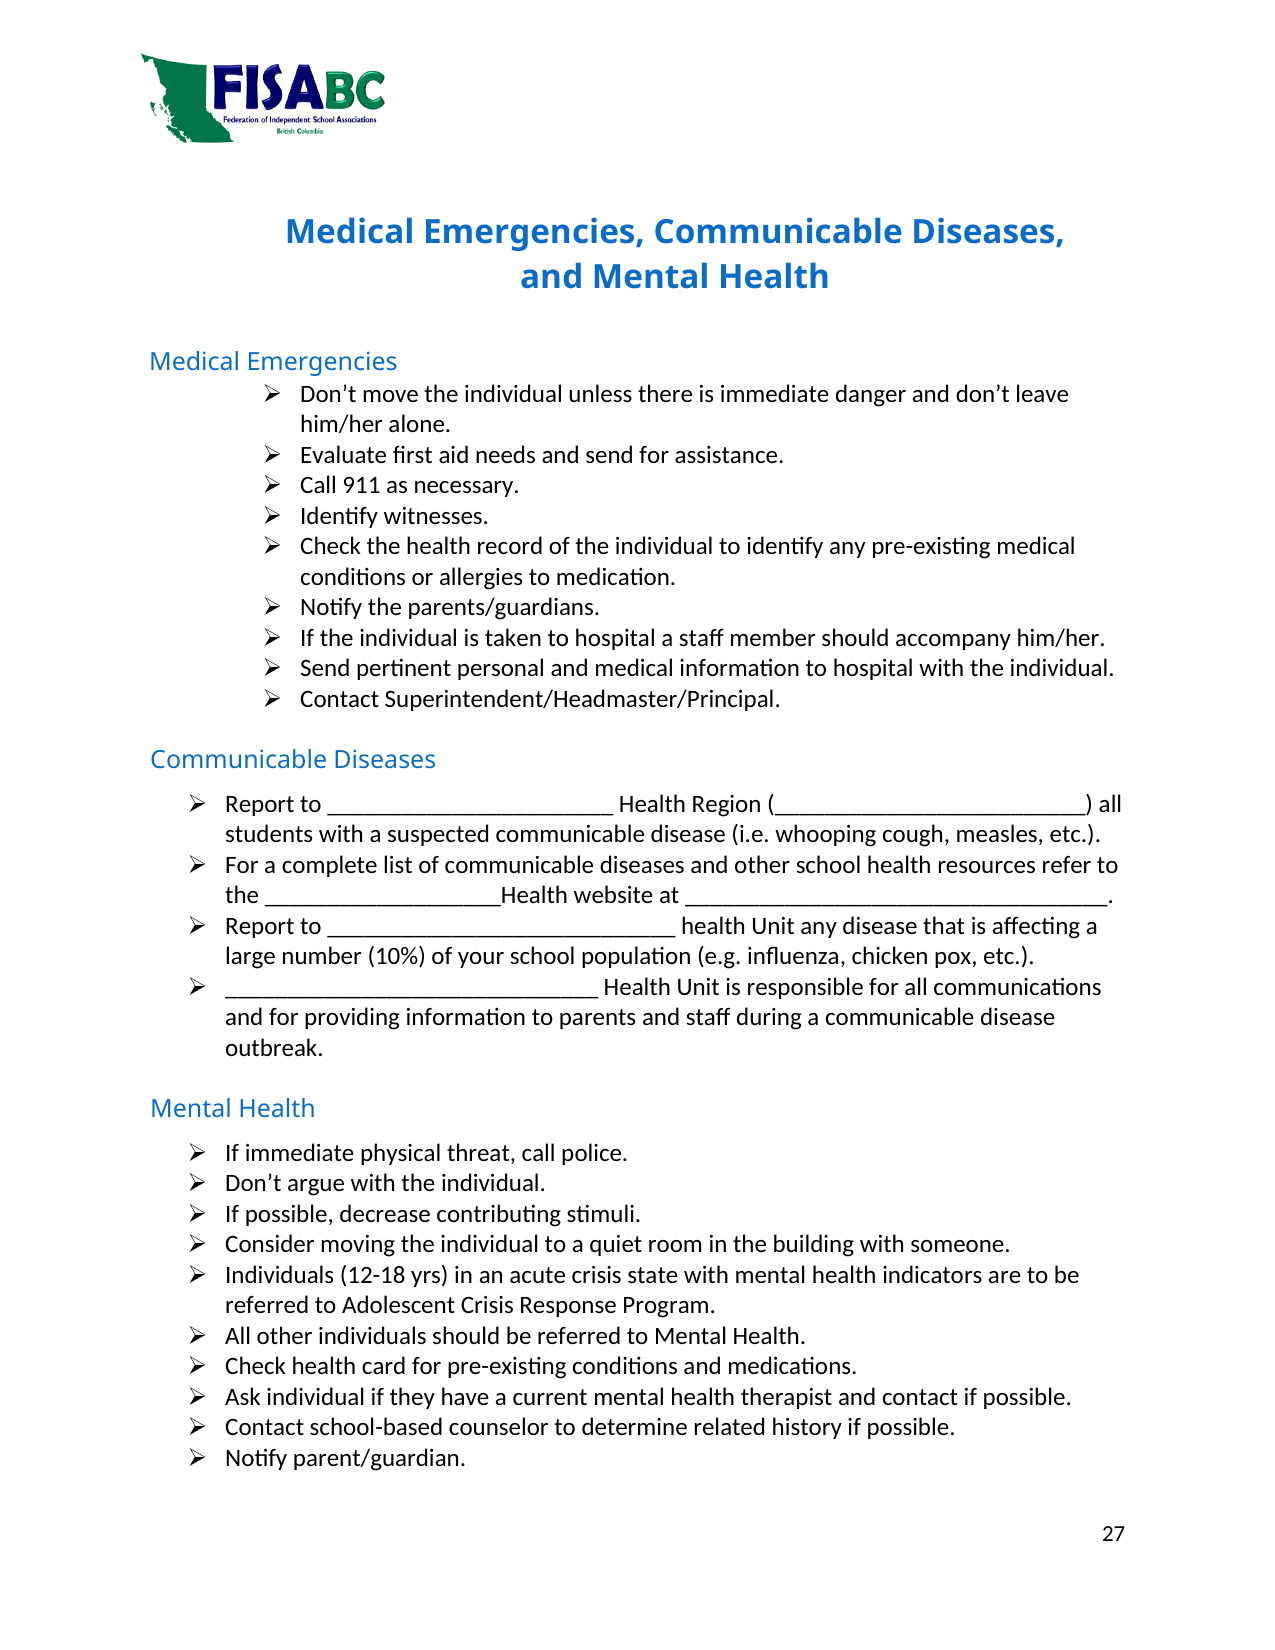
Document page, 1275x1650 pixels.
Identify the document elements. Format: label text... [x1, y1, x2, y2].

list ______________________________ Health Unit is responsible for all communications and for providing information to parents and staff during a communicable disease [187, 971, 1125, 1032]
text Mental Health [150, 1090, 1125, 1124]
list Notify parent/guardian. [187, 1442, 1125, 1472]
list Medical Emergencies, Communicable Diseases, [225, 207, 1125, 253]
list Report to _______________________ Health Region (_________________________) all students with a suspected communicable disease (i.e. whooping cough, measles, etc.). [187, 788, 1125, 849]
list For a complete list of communicable diseases and other school health resources refer to the ___________________Health website at __________________________________. [187, 849, 1125, 910]
list Identify witnesses. [262, 500, 1125, 530]
list Report to ____________________________ health Unit any disease that is affecting a large number (10%) of your school population (e.g. influenza, chicken pox, etc.). [187, 910, 1125, 971]
list Medical Emergencies [149, 344, 1125, 378]
list If possible, decrease contributing stimuli. [187, 1198, 1125, 1228]
list outbreak. [225, 1032, 1125, 1062]
list Don’t argue with the individual. [187, 1167, 1125, 1198]
list Consider moving the individual to a quiet room in the building with someone. [187, 1228, 1125, 1259]
list Ask individual if they have a current mental health therapist and contact if possible. [187, 1381, 1125, 1411]
list Notify the parents/guardians. [262, 591, 1125, 622]
text Communicable Diseases [150, 741, 1125, 775]
list Evaluate first aid needs and send for assistance. [262, 439, 1125, 469]
list Don’t move the individual unless there is immediate danger and don’t leave him/her alone. [262, 378, 1125, 439]
list If the individual is taken to hospital a staff member should accompany him/her. [262, 622, 1125, 652]
list Send pertinent personal and medical information to hospital with the individual. [262, 652, 1125, 683]
list Check the health record of the individual to identify any pre-existing medical conditions or allergies to medication. [262, 530, 1125, 591]
list and Mental Health [225, 253, 1125, 298]
list Contact school-based counselor to determine related history if possible. [187, 1411, 1125, 1442]
picture [138, 48, 388, 147]
list All other individuals should be referred to Mental Health. [187, 1320, 1125, 1350]
list Check health card for pre-existing conditions and medications. [187, 1350, 1125, 1381]
list If immediate physical threat, call police. [187, 1137, 1125, 1167]
list Contact Superintendent/Headmaster/Principal. [262, 683, 1125, 713]
list Call 911 as necessary. [262, 469, 1125, 500]
list Individuals (12-18 yrs) in an acute crisis state with mental health indicators are to be referred to Adolescent Crisis Response Program. [187, 1259, 1125, 1320]
